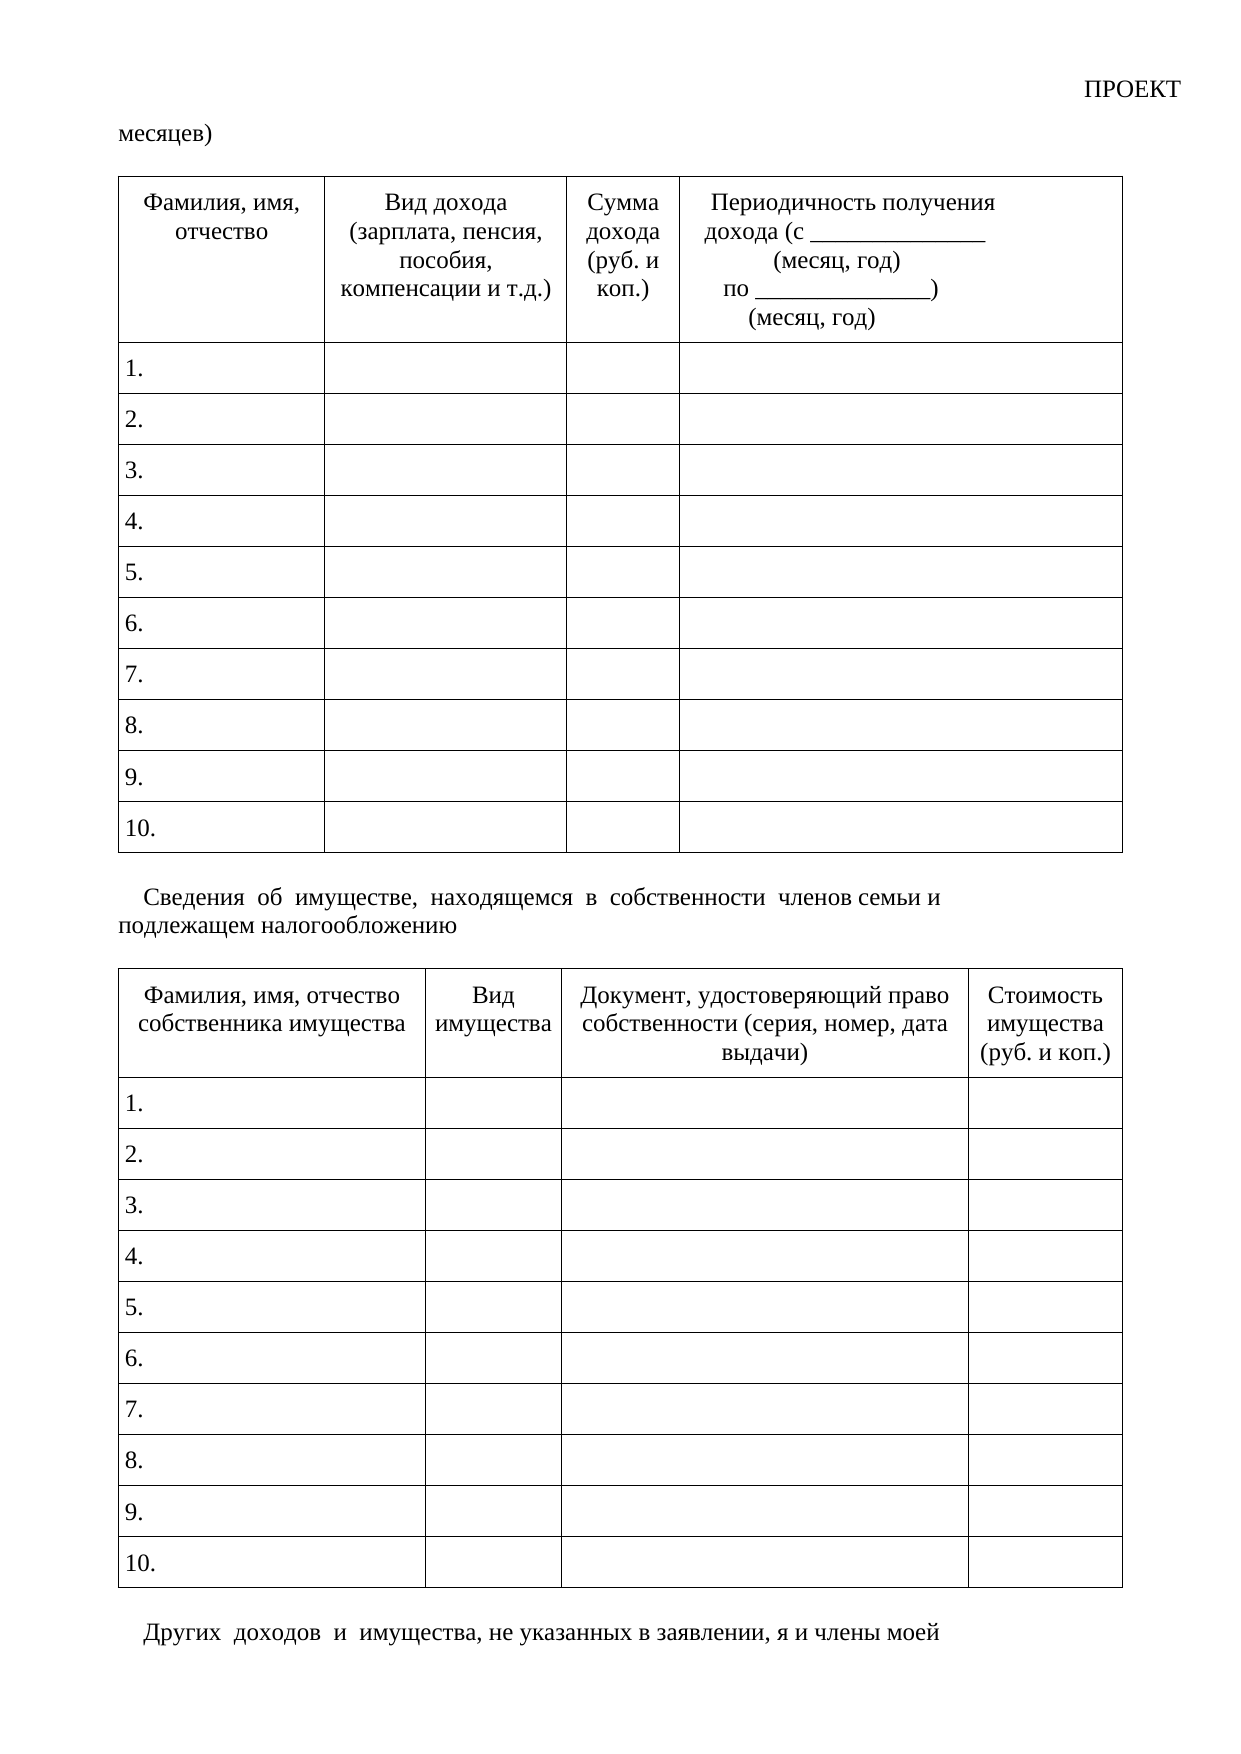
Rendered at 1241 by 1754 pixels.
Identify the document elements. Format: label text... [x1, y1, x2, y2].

table_cell [567, 598, 679, 648]
table_cell [969, 1078, 1122, 1128]
table_cell [969, 1333, 1122, 1383]
text подлежащем налогообложению [118, 911, 1181, 939]
table_cell [325, 343, 566, 393]
table_cell 9. [119, 1486, 425, 1536]
table_cell [567, 802, 679, 852]
table_cell [325, 445, 566, 495]
table_cell [680, 700, 1122, 750]
table_cell [567, 445, 679, 495]
table_cell 6. [119, 598, 324, 648]
table_cell [680, 343, 1122, 393]
table_header Документ, удостоверяющий право собственности (серия, номер, дата выдачи) [562, 969, 968, 1077]
table_cell [680, 802, 1122, 852]
table_header Фамилия, имя, отчество собственника имущества [119, 969, 425, 1077]
table_cell [680, 547, 1122, 597]
table_cell [567, 700, 679, 750]
table_cell [426, 1282, 561, 1332]
table_cell 9. [119, 751, 324, 801]
table_cell [969, 1129, 1122, 1179]
table_cell 5. [119, 1282, 425, 1332]
table_cell [325, 496, 566, 546]
table_cell 4. [119, 496, 324, 546]
table_cell [567, 343, 679, 393]
table_cell [426, 1078, 561, 1128]
table_cell [680, 394, 1122, 444]
table_header Стоимость имущества (руб. и коп.) [969, 969, 1122, 1077]
table_cell 4. [119, 1231, 425, 1281]
table_cell 2. [119, 394, 324, 444]
table_cell 8. [119, 1435, 425, 1485]
table_cell [426, 1333, 561, 1383]
table_cell [426, 1180, 561, 1230]
table_cell [562, 1282, 968, 1332]
table_cell [562, 1486, 968, 1536]
table_cell [562, 1333, 968, 1383]
table_cell [426, 1435, 561, 1485]
table_cell [969, 1486, 1122, 1536]
table_cell 3. [119, 1180, 425, 1230]
table_cell [426, 1231, 561, 1281]
text Сведения об имуществе, находящемся в собственности членов семьи и [118, 882, 1181, 911]
table_cell [969, 1231, 1122, 1281]
table_cell 7. [119, 649, 324, 699]
text Других доходов и имущества, не указанных в заявлении, я и члены моей [118, 1617, 1181, 1646]
table_cell [426, 1486, 561, 1536]
table_cell [969, 1435, 1122, 1485]
table_cell [562, 1129, 968, 1179]
table_cell [426, 1537, 561, 1587]
table_cell [567, 547, 679, 597]
table_cell [567, 649, 679, 699]
table_cell 5. [119, 547, 324, 597]
table_cell 10. [119, 802, 324, 852]
table_cell [325, 700, 566, 750]
table_cell 1. [119, 343, 324, 393]
table_cell [325, 547, 566, 597]
table_cell [680, 598, 1122, 648]
table_cell [567, 751, 679, 801]
table_header Вид имущества [426, 969, 561, 1077]
table_cell [680, 445, 1122, 495]
table_cell [567, 496, 679, 546]
table_cell [325, 394, 566, 444]
table_header Фамилия, имя, отчество [119, 177, 324, 342]
table_cell [562, 1537, 968, 1587]
table_cell 1. [119, 1078, 425, 1128]
table_cell [426, 1129, 561, 1179]
table_cell [562, 1435, 968, 1485]
table_cell 10. [119, 1537, 425, 1587]
table_cell [562, 1384, 968, 1434]
table_cell 8. [119, 700, 324, 750]
table_cell [426, 1384, 561, 1434]
table_cell [969, 1537, 1122, 1587]
table_cell 6. [119, 1333, 425, 1383]
table_cell [325, 649, 566, 699]
table_cell [325, 802, 566, 852]
table_cell [969, 1180, 1122, 1230]
table_cell [325, 751, 566, 801]
table_cell [567, 394, 679, 444]
table_cell 2. [119, 1129, 425, 1179]
table_cell [680, 649, 1122, 699]
table_cell [562, 1180, 968, 1230]
table_header Сумма дохода (руб. и коп.) [567, 177, 679, 342]
table_cell 7. [119, 1384, 425, 1434]
table_header Периодичность получения дохода (с ______________ (месяц, год) по ______________) (месяц, год) [680, 177, 1122, 342]
table_cell [969, 1384, 1122, 1434]
table_cell [969, 1282, 1122, 1332]
table_header Вид дохода (зарплата, пенсия, пособия, компенсации и т.д.) [325, 177, 566, 342]
table_cell [680, 496, 1122, 546]
text месяцев) [118, 118, 1181, 147]
table_cell 3. [119, 445, 324, 495]
table_cell [562, 1231, 968, 1281]
table_cell [680, 751, 1122, 801]
table_cell [562, 1078, 968, 1128]
table_cell [325, 598, 566, 648]
